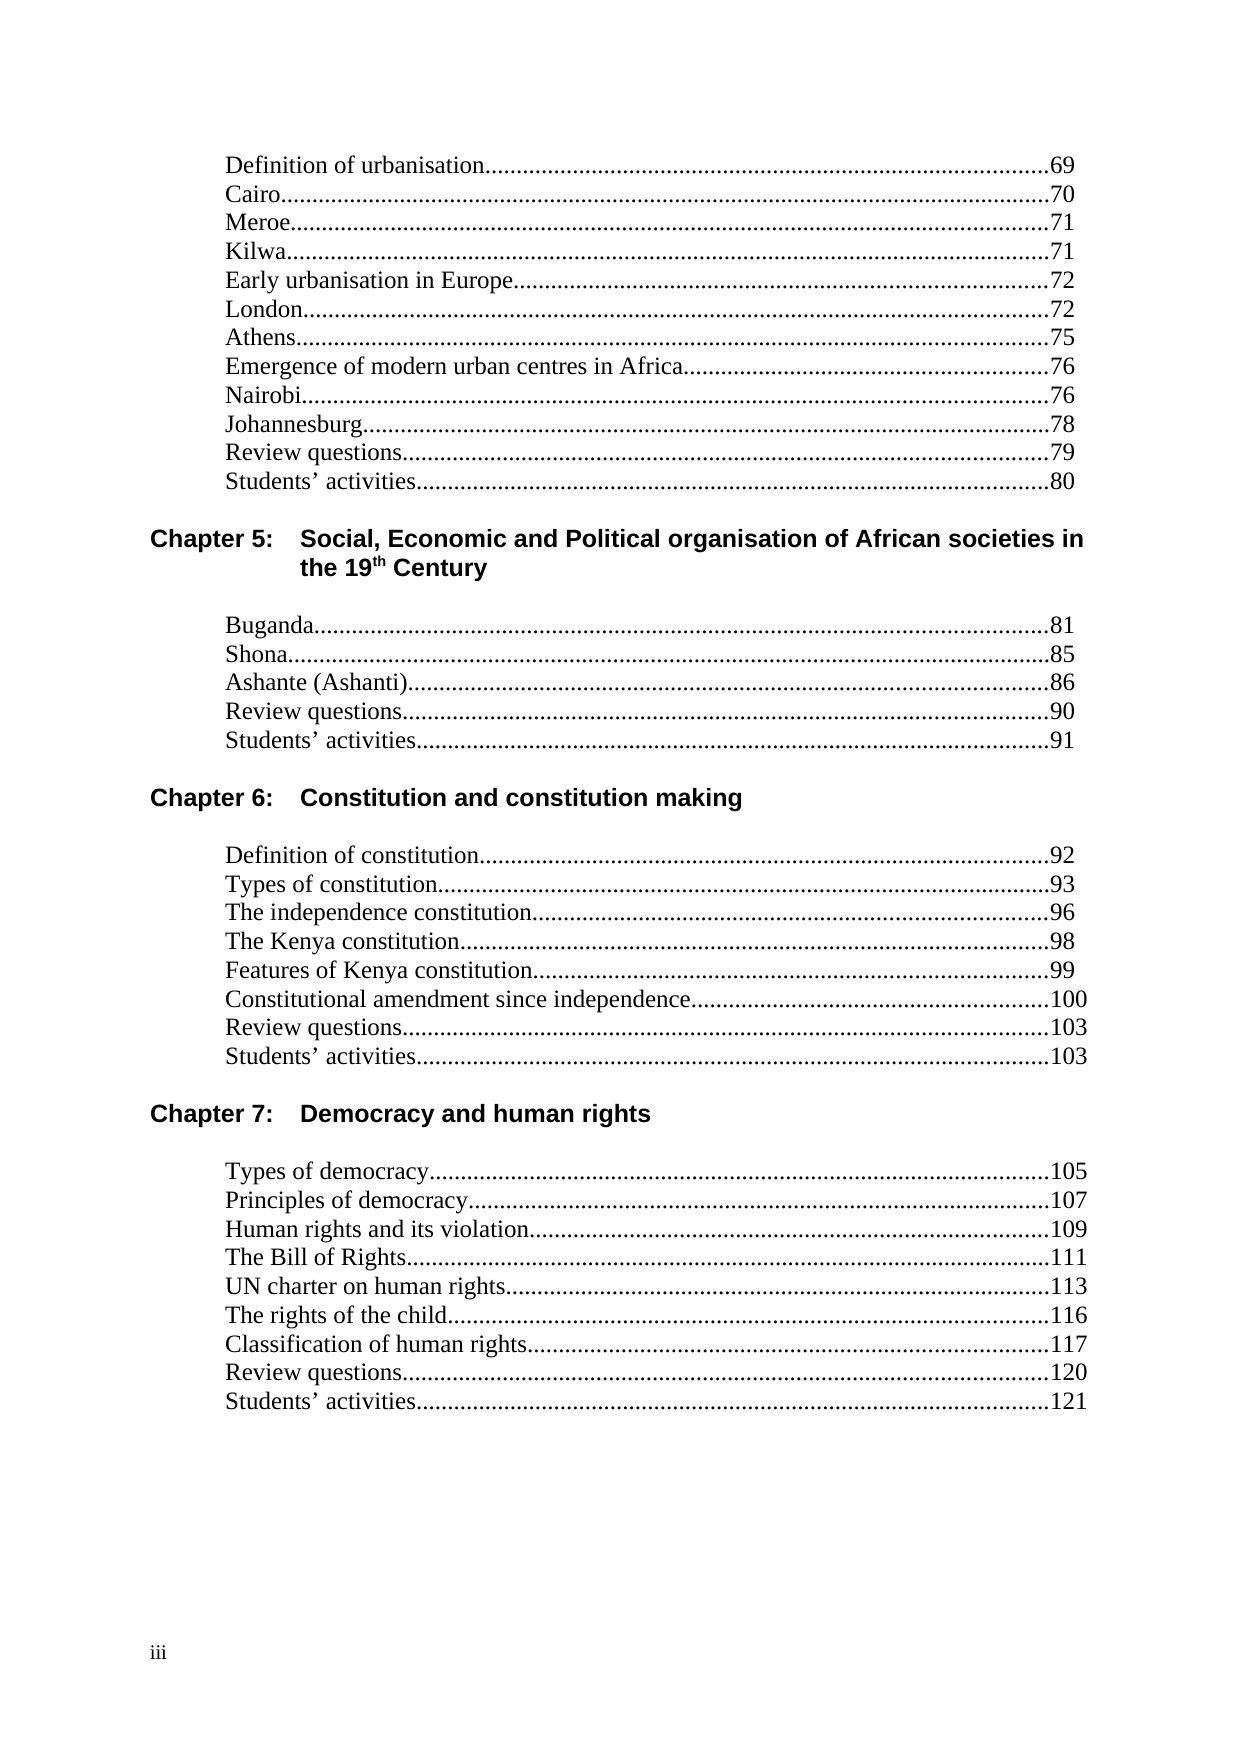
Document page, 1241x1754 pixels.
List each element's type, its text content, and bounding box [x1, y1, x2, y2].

text The independence constitution 96 [150, 897, 1090, 926]
text Chapter 6: Constitution and constitution making [150, 782, 1090, 811]
text Shona 85 [150, 639, 1090, 667]
text London 72 [150, 294, 1090, 322]
text Review questions 90 [150, 696, 1090, 725]
text The Kenya constitution 98 [150, 926, 1090, 955]
text Human rights and its violation 109 [150, 1214, 1090, 1242]
text Kilwa 71 [150, 236, 1090, 265]
text Features of Kenya constitution 99 [150, 955, 1090, 984]
text Students’ activities 80 [150, 466, 1090, 495]
text Principles of democracy 107 [150, 1185, 1090, 1214]
text Review questions 79 [150, 437, 1090, 466]
text Chapter 5: Social, Economic and Political organisation of African societies in the 19th Century [150, 524, 1090, 581]
text Constitutional amendment since independence 100 [150, 984, 1090, 1012]
text Types of constitution 93 [150, 869, 1090, 897]
text The Bill of Rights 111 [150, 1242, 1090, 1271]
text Definition of constitution 92 [150, 840, 1090, 869]
text Chapter 7: Democracy and human rights [150, 1099, 1090, 1127]
text Students’ activities 121 [150, 1386, 1090, 1415]
text Meroe 71 [150, 207, 1090, 236]
text Emergence of modern urban centres in Africa 76 [150, 351, 1090, 380]
text Classification of human rights 117 [150, 1329, 1090, 1357]
text Buganda 81 [150, 610, 1090, 639]
text Review questions 120 [150, 1357, 1090, 1386]
text UN charter on human rights 113 [150, 1271, 1090, 1300]
text Definition of urbanisation 69 [150, 150, 1090, 179]
text Johannesburg 78 [150, 409, 1090, 437]
text Early urbanisation in Europe 72 [150, 265, 1090, 294]
text Review questions 103 [150, 1012, 1090, 1041]
text Cairo 70 [150, 179, 1090, 207]
text Athens 75 [150, 322, 1090, 351]
text Students’ activities 91 [150, 725, 1090, 754]
text Types of democracy 105 [150, 1156, 1090, 1185]
text Nairobi 76 [150, 380, 1090, 409]
text Students’ activities 103 [150, 1041, 1090, 1070]
text The rights of the child 116 [150, 1300, 1090, 1329]
text Ashante (Ashanti) 86 [150, 667, 1090, 696]
